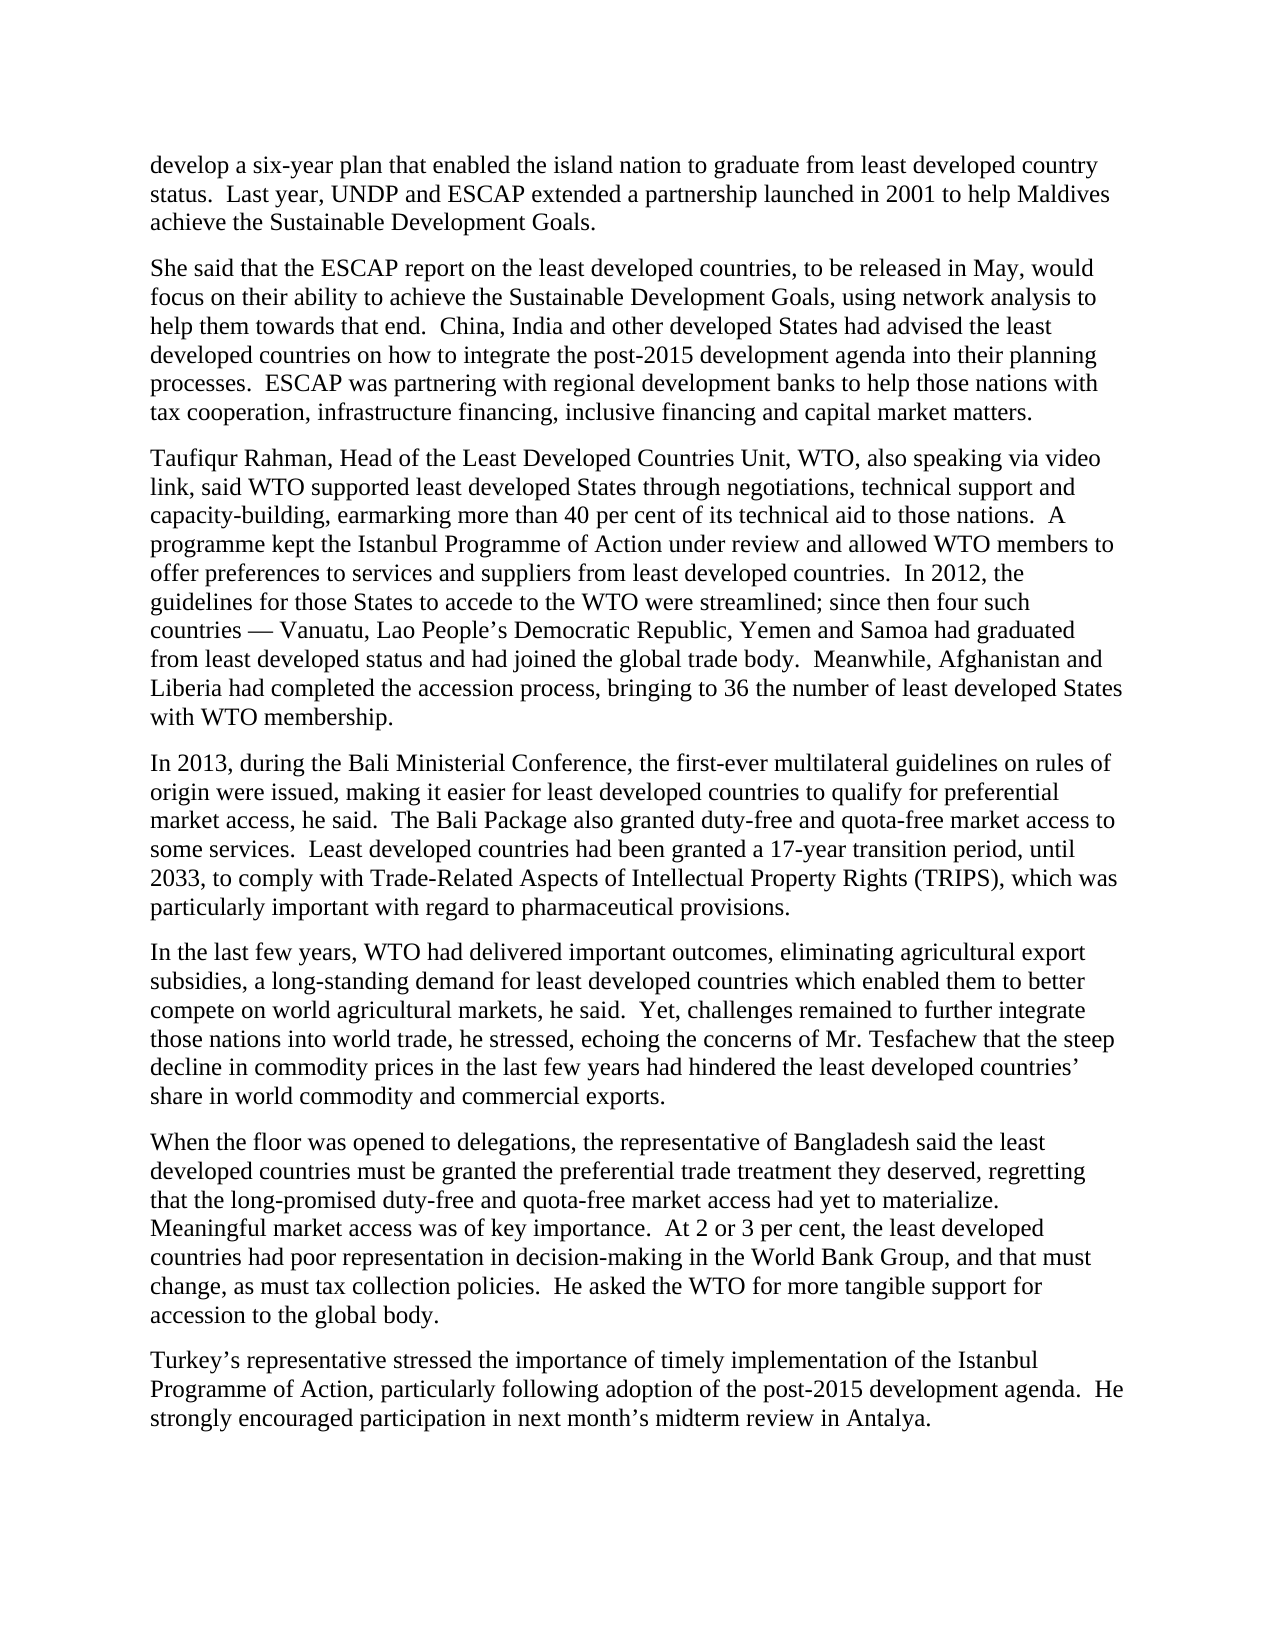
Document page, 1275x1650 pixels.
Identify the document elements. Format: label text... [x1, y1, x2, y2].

text She said that the ESCAP report on the least developed countries, to be released in May, would focus on their ability to achieve the Sustainable Development Goals, using network analysis to help them towards that end. China, India and other developed States had advised the least developed countries on how to integrate the post-2015 development agenda into their planning processes. ESCAP was partnering with regional development banks to help those nations with tax cooperation, infrastructure financing, inclusive financing and capital market matters. [150, 253, 1125, 426]
text When the floor was opened to delegations, the representative of Bangladesh said the least developed countries must be granted the preferential trade treatment they deserved, regretting that the long-promised duty-free and quota-free market access had yet to materialize. Meaningful market access was of key importance. At 2 or 3 per cent, the least developed countries had poor representation in decision-making in the World Bank Group, and that must change, as must tax collection policies. He asked the WTO for more tangible support for accession to the global body. [150, 1127, 1125, 1328]
text In the last few years, WTO had delivered important outcomes, eliminating agricultural export subsidies, a long-standing demand for least developed countries which enabled them to better compete on world agricultural markets, he said. Yet, challenges remained to further integrate those nations into world trade, he stressed, echoing the concerns of Mr. Tesfachew that the steep decline in commodity prices in the last few years had hindered the least developed countries’ share in world commodity and commercial exports. [150, 937, 1125, 1110]
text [150, 150, 1125, 236]
text Turkey’s representative stressed the importance of timely implementation of the Istanbul Programme of Action, particularly following adoption of the post-2015 development agenda. He strongly encouraged participation in next month’s midterm review in Antalya. [150, 1346, 1125, 1432]
text Taufiqur Rahman, Head of the Least Developed Countries Unit, WTO, also speaking via video link, said WTO supported least developed States through negotiations, technical support and capacity-building, earmarking more than 40 per cent of its technical aid to those nations. A programme kept the Istanbul Programme of Action under review and allowed WTO members to offer preferences to services and suppliers from least developed countries. In 2012, the guidelines for those States to accede to the WTO were streamlined; since then four such countries — Vanuatu, Lao People’s Democratic Republic, Yemen and Samoa had graduated from least developed status and had joined the global trade body. Meanwhile, Afghanistan and Liberia had completed the accession process, bringing to 36 the number of least developed States with WTO membership. [150, 443, 1125, 731]
text In 2013, during the Bali Ministerial Conference, the first-ever multilateral guidelines on rules of origin were issued, making it easier for least developed countries to qualify for preferential market access, he said. The Bali Package also granted duty-free and quota-free market access to some services. Least developed countries had been granted a 17-year transition period, until 2033, to comply with Trade-Related Aspects of Intellectual Property Rights (TRIPS), which was particularly important with regard to pharmaceutical provisions. [150, 748, 1125, 920]
